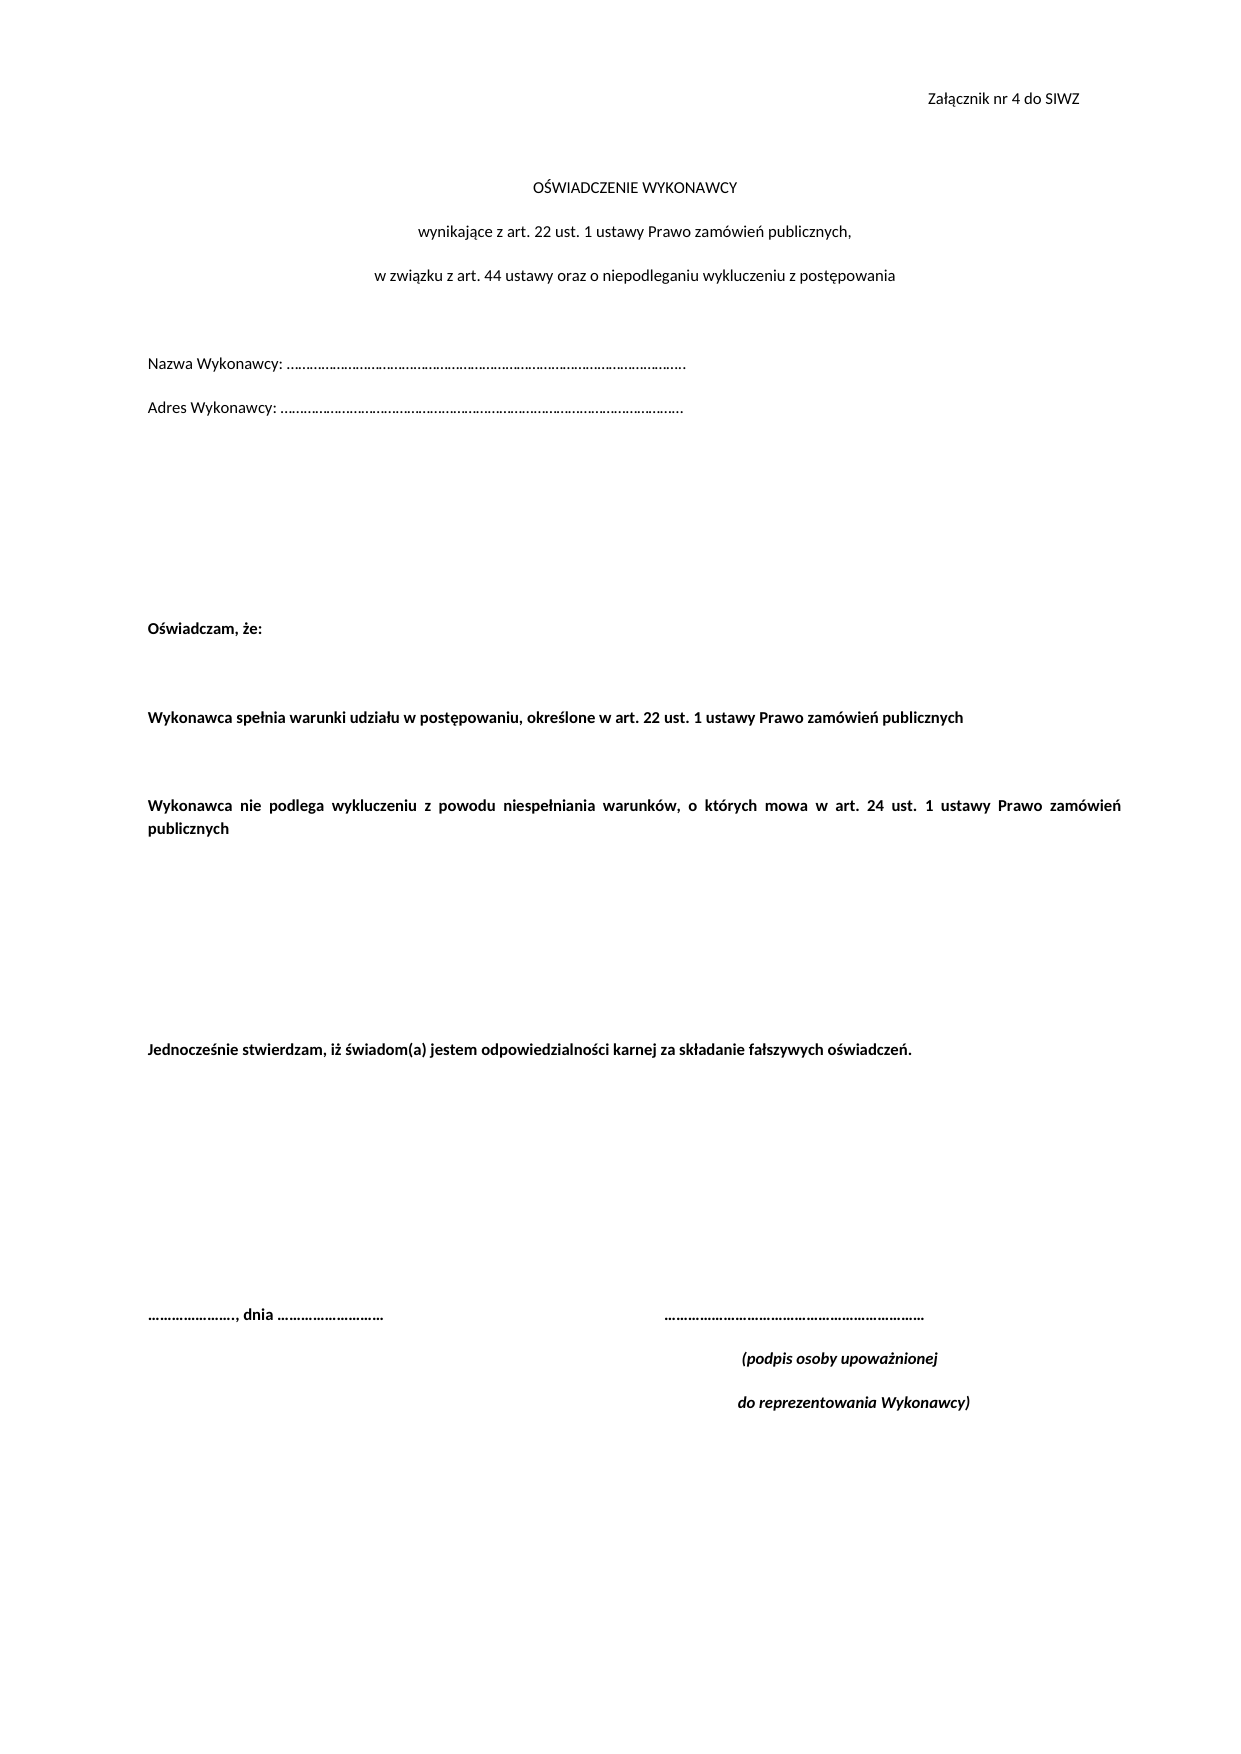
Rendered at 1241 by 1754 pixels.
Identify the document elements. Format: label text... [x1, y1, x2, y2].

subtitle OŚWIADCZENIE WYKONAWCY [148, 177, 1122, 197]
subtitle Nazwa Wykonawcy: ………………………………………………………………………………………….. [148, 354, 1122, 374]
subtitle w związku z art. 44 ustawy oraz o niepodleganiu wykluczeniu z postępowania [148, 265, 1122, 286]
subtitle …………………., dnia ……………………… ………………………………………………………… [148, 1304, 1122, 1325]
subtitle wynikające z art. 22 ust. 1 ustawy Prawo zamówień publicznych, [148, 221, 1122, 241]
subtitle (podpis osoby upoważnionej [148, 1349, 1122, 1369]
subtitle Załącznik nr 4 do SIWZ [148, 89, 1122, 109]
subtitle Adres Wykonawcy: …………………………………………………………………………………………… [148, 398, 1122, 418]
subtitle do reprezentowania Wykonawcy) [148, 1393, 1122, 1413]
subtitle Oświadczam, że: [148, 619, 1122, 639]
subtitle Jednocześnie stwierdzam, iż świadom(a) jestem odpowiedzialności karnej za składanie fałszywych oświadczeń. [148, 1039, 1122, 1060]
subtitle Wykonawca nie podlega wykluczeniu z powodu niespełniania warunków, o których mowa w art. 24 ust. 1 ustawy Prawo zamówień publicznych [148, 795, 1122, 839]
subtitle Wykonawca spełnia warunki udziału w postępowaniu, określone w art. 22 ust. 1 ustawy Prawo zamówień publicznych [148, 707, 1122, 727]
